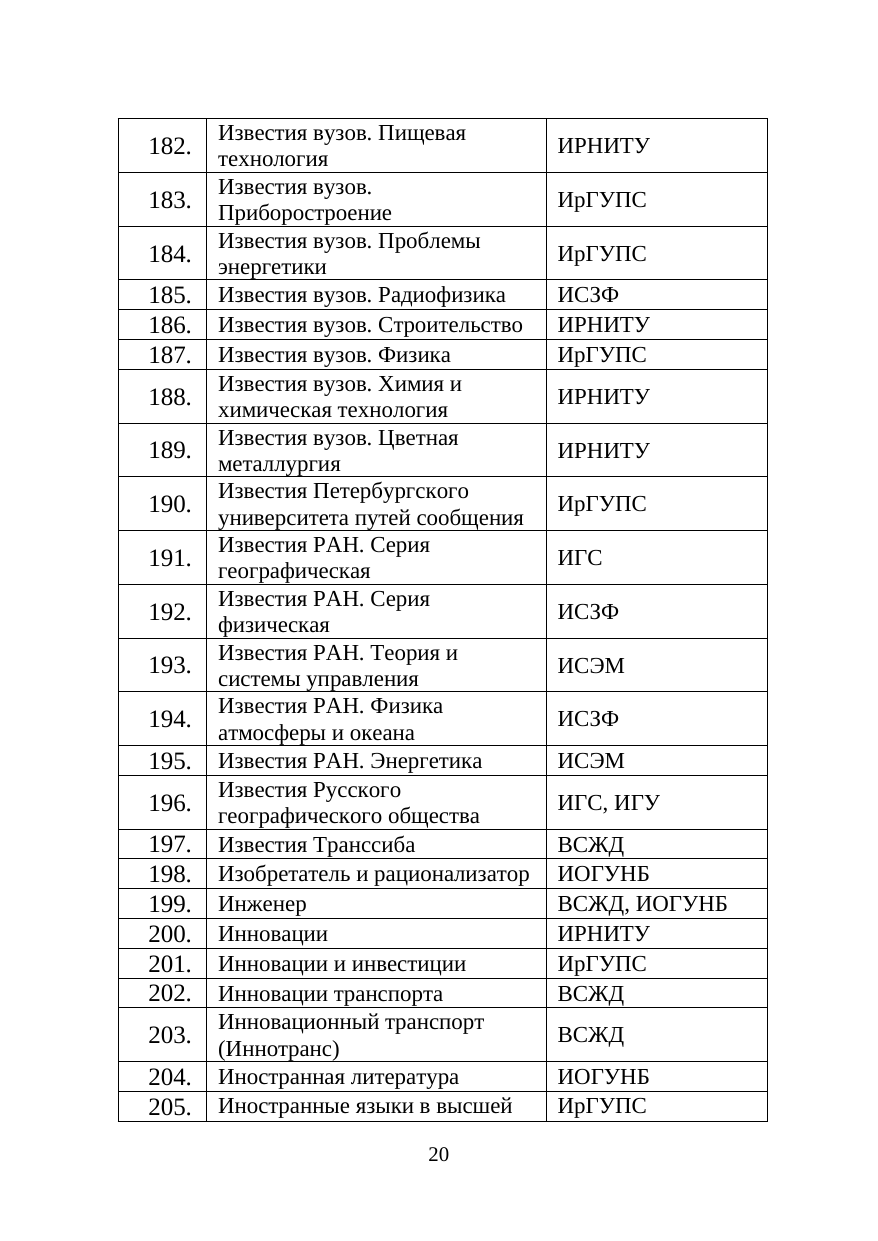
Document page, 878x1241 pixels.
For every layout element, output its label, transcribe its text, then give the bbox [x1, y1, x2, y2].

table_cell [119, 639, 206, 691]
table_cell [119, 889, 206, 918]
table_cell Известия РАН. Серия географическая [207, 531, 546, 584]
table_cell ИГС, ИГУ [547, 776, 767, 828]
table_cell ИрГУПС [547, 1092, 767, 1121]
table_cell ВСЖД, ИОГУНБ [547, 889, 767, 918]
table_cell [119, 776, 206, 828]
table_cell [119, 531, 206, 584]
table_cell Известия РАН. Физика атмосферы и океана [207, 692, 546, 745]
table_cell Известия Русского географического общества [207, 776, 546, 828]
table_cell ИОГУНБ [547, 859, 767, 888]
table_cell ИСЭМ [547, 639, 767, 691]
table_cell Изобретатель и рационализатор [207, 859, 546, 888]
table_cell [119, 692, 206, 745]
table_cell [119, 1062, 206, 1091]
table_cell [119, 424, 206, 476]
table_cell ИГС [547, 531, 767, 584]
table_cell Иностранная литература [207, 1062, 546, 1091]
table_cell [119, 310, 206, 339]
table_cell [119, 280, 206, 309]
table_cell Известия вузов. Радиофизика [207, 280, 546, 309]
table_cell Известия вузов. Пищевая технология [207, 119, 546, 172]
table_cell [119, 585, 206, 637]
table_cell ИрГУПС [547, 173, 767, 226]
table_cell ИРНИТУ [547, 310, 767, 339]
table_cell [119, 119, 206, 172]
table_cell ВСЖД [547, 1008, 767, 1061]
table_cell ИрГУПС [547, 949, 767, 977]
table_cell Известия вузов. Физика [207, 340, 546, 369]
table_cell Известия РАН. Энергетика [207, 746, 546, 775]
table_cell ИСЗФ [547, 692, 767, 745]
table_cell ИОГУНБ [547, 1062, 767, 1091]
table_cell Инженер [207, 889, 546, 918]
table_cell [119, 340, 206, 369]
table_cell ВСЖД [547, 979, 767, 1007]
table_cell Известия вузов. Цветная металлургия [207, 424, 546, 476]
table_cell ИСЭМ [547, 746, 767, 775]
table_cell Известия РАН. Теория и системы управления [207, 639, 546, 691]
table_cell ИРНИТУ [547, 919, 767, 948]
table_cell Инновации транспорта [207, 979, 546, 1007]
table_cell ИРНИТУ [547, 119, 767, 172]
table_cell Известия вузов. Химия и химическая технология [207, 370, 546, 422]
table_cell [119, 830, 206, 858]
table_cell Известия вузов. Приборостроение [207, 173, 546, 226]
table_cell ИСЗФ [547, 585, 767, 637]
table_cell ИРНИТУ [547, 370, 767, 422]
table_cell ИРНИТУ [547, 424, 767, 476]
table_cell ИрГУПС [547, 227, 767, 279]
table_cell ВСЖД [547, 830, 767, 858]
table_cell ИрГУПС [547, 340, 767, 369]
table_cell Известия Петербургского университета путей сообщения [207, 477, 546, 530]
table_cell [119, 919, 206, 948]
table_cell [119, 370, 206, 422]
table_cell [119, 949, 206, 977]
table_cell Известия вузов. Проблемы энергетики [207, 227, 546, 279]
table_cell Известия Транссиба [207, 830, 546, 858]
table_cell Инновации и инвестиции [207, 949, 546, 977]
table_cell [119, 173, 206, 226]
table_cell [119, 746, 206, 775]
table_cell Известия РАН. Серия физическая [207, 585, 546, 637]
table_cell Инновации [207, 919, 546, 948]
table_cell Инновационный транспорт (Иннотранс) [207, 1008, 546, 1061]
table_cell [119, 859, 206, 888]
table_cell [119, 227, 206, 279]
table_cell ИСЗФ [547, 280, 767, 309]
table_cell [119, 979, 206, 1007]
table_cell Известия вузов. Строительство [207, 310, 546, 339]
table_cell [119, 1008, 206, 1061]
table_cell ИрГУПС [547, 477, 767, 530]
table_cell [119, 477, 206, 530]
table_cell [119, 1092, 206, 1121]
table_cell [207, 1092, 546, 1121]
